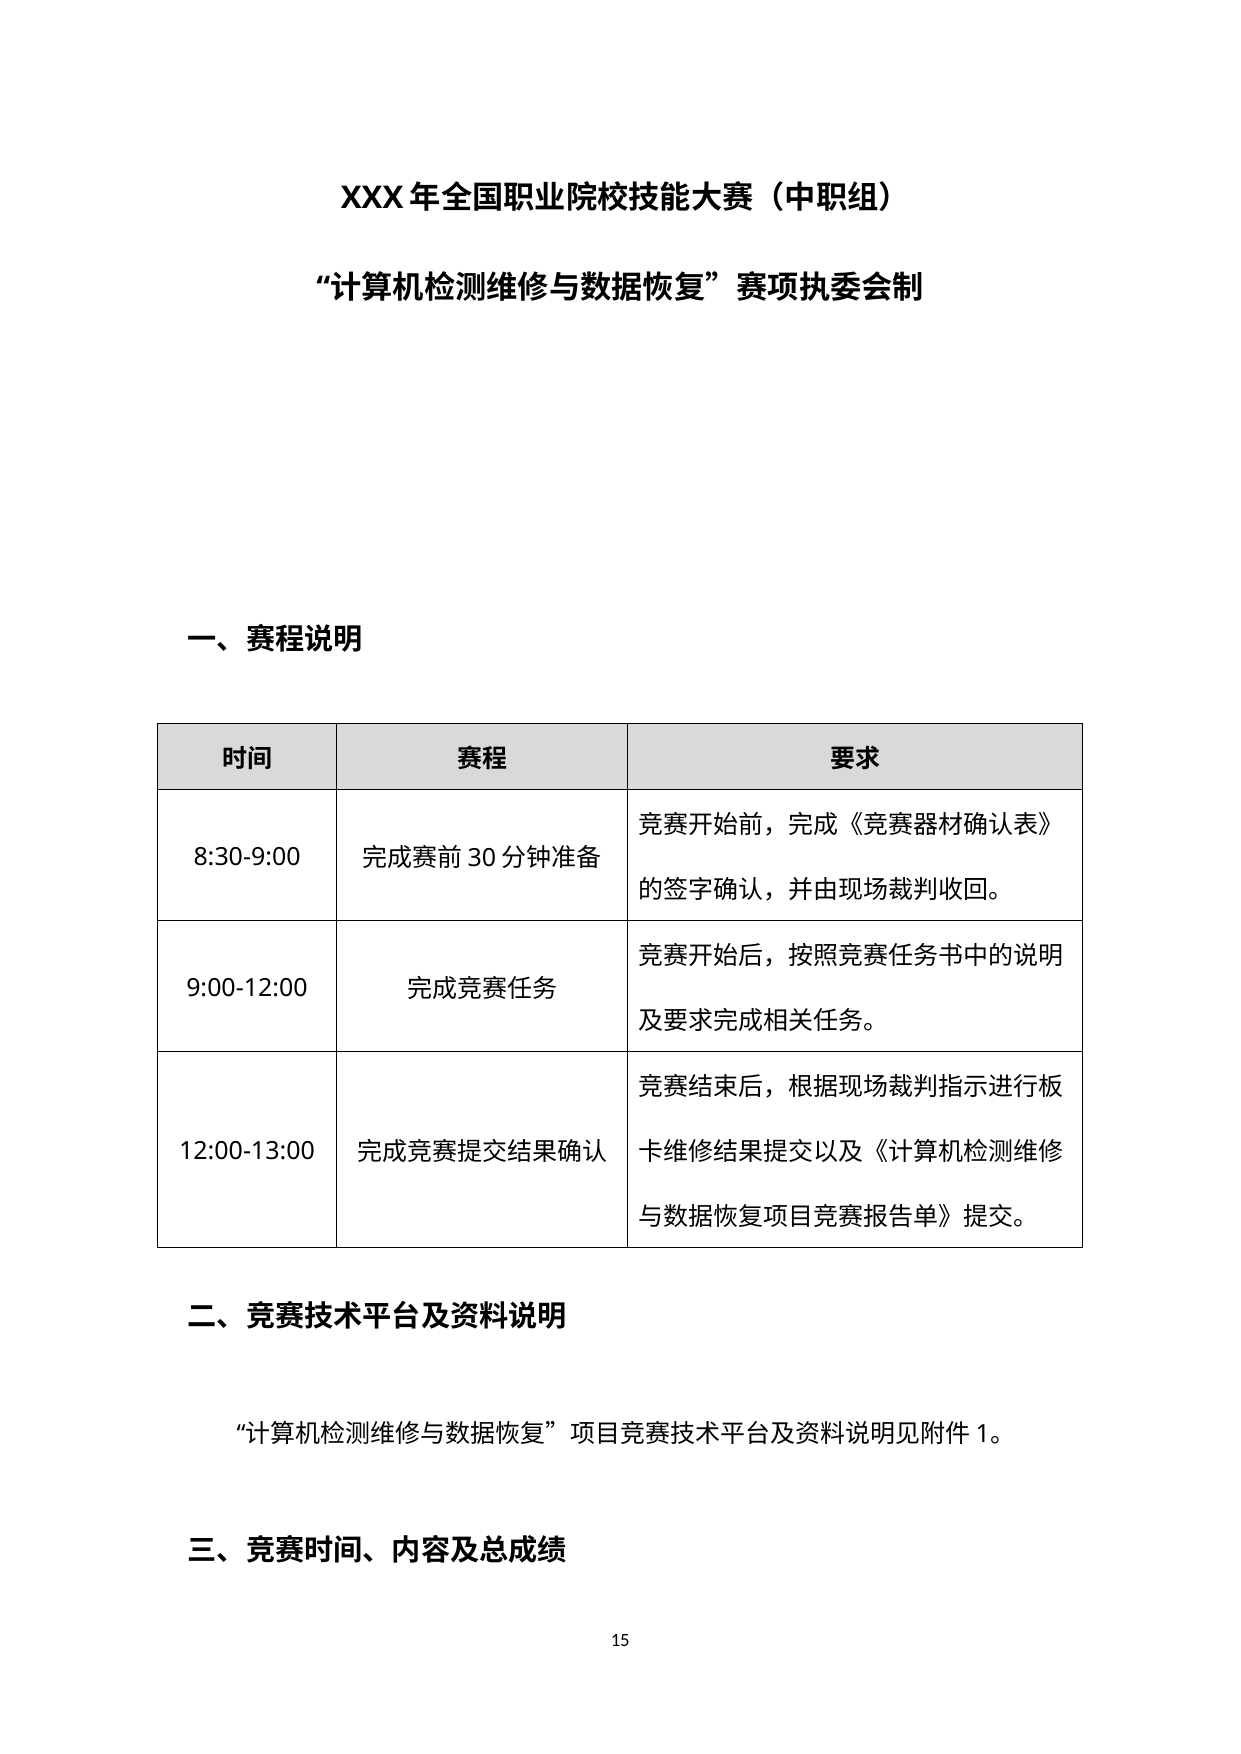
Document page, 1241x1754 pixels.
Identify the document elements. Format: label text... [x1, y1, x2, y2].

table_header 时间 [158, 724, 336, 789]
text XXX年全国职业院校技能大赛（中职组） [187, 162, 1053, 227]
text “计算机检测维修与数据恢复”赛项执委会制 [187, 252, 1053, 317]
table_header 要求 [628, 724, 1082, 789]
text 三、竞赛时间、内容及总成绩 [187, 1515, 1053, 1580]
table_cell 竞赛开始前，完成《竞赛器材确认表》的签字确认，并由现场裁判收回。 [628, 790, 1082, 920]
table_cell 完成竞赛提交结果确认 [337, 1052, 627, 1247]
table_cell 8:30-9:00 [158, 790, 336, 920]
table_cell 12:00-13:00 [158, 1052, 336, 1247]
text 一、赛程说明 [187, 604, 1053, 669]
table_cell 竞赛开始后，按照竞赛任务书中的说明及要求完成相关任务。 [628, 921, 1082, 1051]
text “计算机检测维修与数据恢复”项目竞赛技术平台及资料说明见附件1。 [187, 1399, 1053, 1464]
table_cell 9:00-12:00 [158, 921, 336, 1051]
table_cell 竞赛结束后，根据现场裁判指示进行板卡维修结果提交以及《计算机检测维修与数据恢复项目竞赛报告单》提交。 [628, 1052, 1082, 1247]
table_cell 完成竞赛任务 [337, 921, 627, 1051]
table_header 赛程 [337, 724, 627, 789]
table_cell 完成赛前30分钟准备 [337, 790, 627, 920]
text 二、竞赛技术平台及资料说明 [187, 1281, 1053, 1346]
